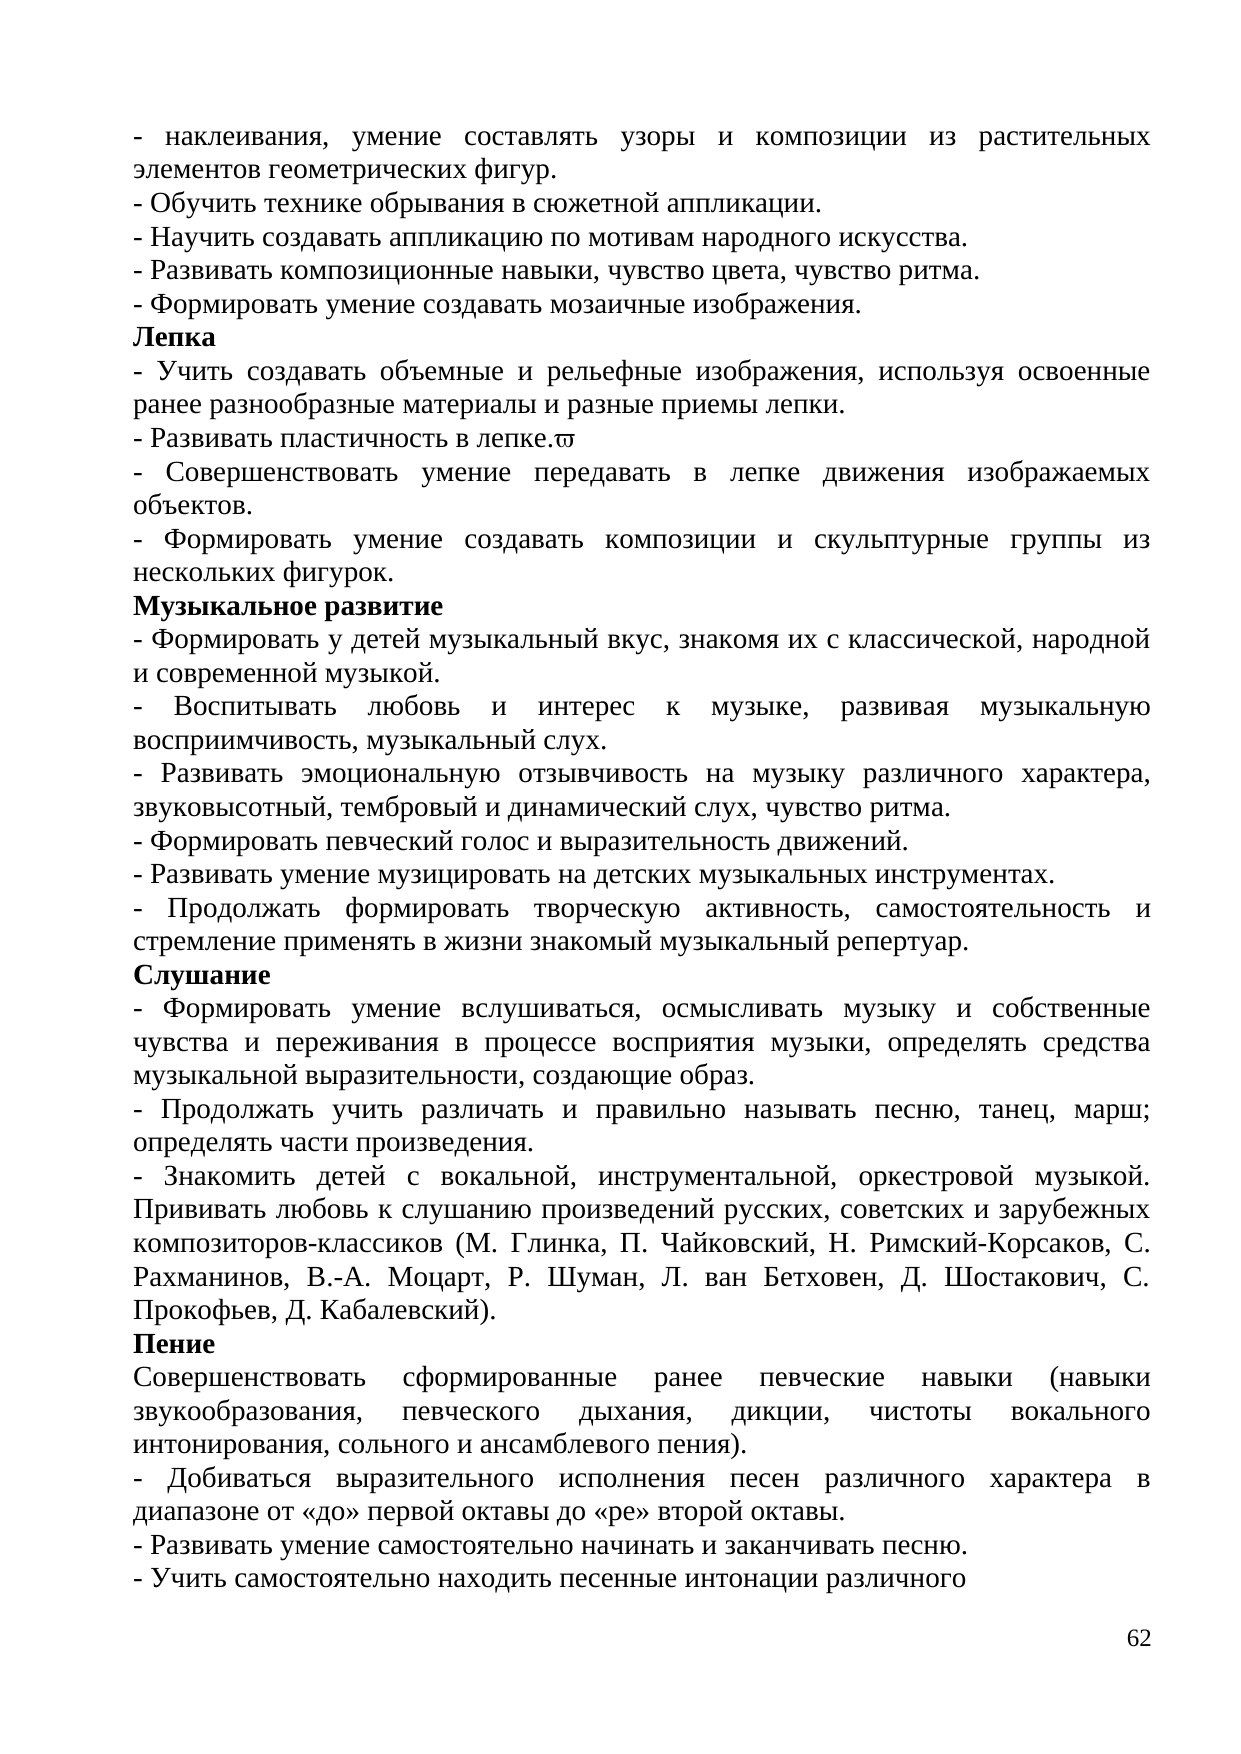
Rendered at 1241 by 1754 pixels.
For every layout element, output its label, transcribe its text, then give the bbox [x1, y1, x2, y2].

text - Развивать умение самостоятельно начинать и заканчивать песню. [133, 1527, 1152, 1561]
text - Учить создавать объемные и рельефные изображения, используя освоенные ранее разнообразные материалы и разные приемы лепки. [133, 353, 1152, 420]
text Пение [133, 1326, 1152, 1359]
text - наклеивания, умение составлять узоры и композиции из растительных элементов геометрических фигур. [133, 118, 1152, 185]
text - Добиваться выразительного исполнения песен различного характера в диапазоне от «до» первой октавы до «ре» второй октавы. [133, 1460, 1152, 1527]
text - Формировать у детей музыкальный вкус, знакомя их с классической, народной и современной музыкой. [133, 621, 1152, 688]
text Совершенствовать сформированные ранее певческие навыки (навыки звукообразования, певческого дыхания, дикции, чистоты вокального интонирования, сольного и ансамблевого пения). [133, 1359, 1152, 1460]
text - Совершенствовать умение передавать в лепке движения изображаемых объектов. [133, 454, 1152, 521]
text - Развивать эмоциональную отзывчивость на музыку различного характера, звуковысотный, тембровый и динамический слух, чувство ритма. [133, 756, 1152, 823]
text - Развивать композиционные навыки, чувство цвета, чувство ритма. [133, 252, 1152, 286]
text - Формировать умение вслушиваться, осмысливать музыку и собственные чувства и переживания в процессе восприятия музыки, определять средства музыкальной выразительности, создающие образ. [133, 990, 1152, 1091]
text - Воспитывать любовь и интерес к музыке, развивая музыкальную восприимчивость, музыкальный слух. [133, 688, 1152, 756]
text - Формировать умение создавать мозаичные изображения. [133, 286, 1152, 319]
text - Формировать умение создавать композиции и скульптурные группы из нескольких фигурок. [133, 521, 1152, 588]
text - Продолжать учить различать и правильно называть песню, танец, марш; определять части произведения. [133, 1091, 1152, 1158]
text - Учить самостоятельно находить песенные интонации различного [133, 1561, 1152, 1594]
text - Знакомить детей с вокальной, инструментальной, оркестровой музыкой. Прививать любовь к слушанию произведений русских, советских и зарубежных композиторов-классиков (М. Глинка, П. Чайковский, Н. Римский-Корсаков, С. Рахманинов, В.-А. Моцарт, Р. Шуман, Л. ван Бетховен, Д. Шостакович, С. Прокофьев, Д. Кабалевский). [133, 1158, 1152, 1326]
text Лепка [133, 319, 1152, 353]
text - Развивать умение музицировать на детских музыкальных инструментах. [133, 856, 1152, 890]
text Слушание [133, 957, 1152, 990]
text - Развивать пластичность в лепке. [133, 420, 1152, 454]
text - Продолжать формировать творческую активность, самостоятельность и стремление применять в жизни знакомый музыкальный репертуар. [133, 890, 1152, 957]
text - Научить создавать аппликацию по мотивам народного искусства. [133, 219, 1152, 252]
text - Обучить технике обрывания в сюжетной аппликации. [133, 185, 1152, 219]
text Музыкальное развитие [133, 588, 1152, 621]
text - Формировать певческий голос и выразительность движений. [133, 823, 1152, 856]
